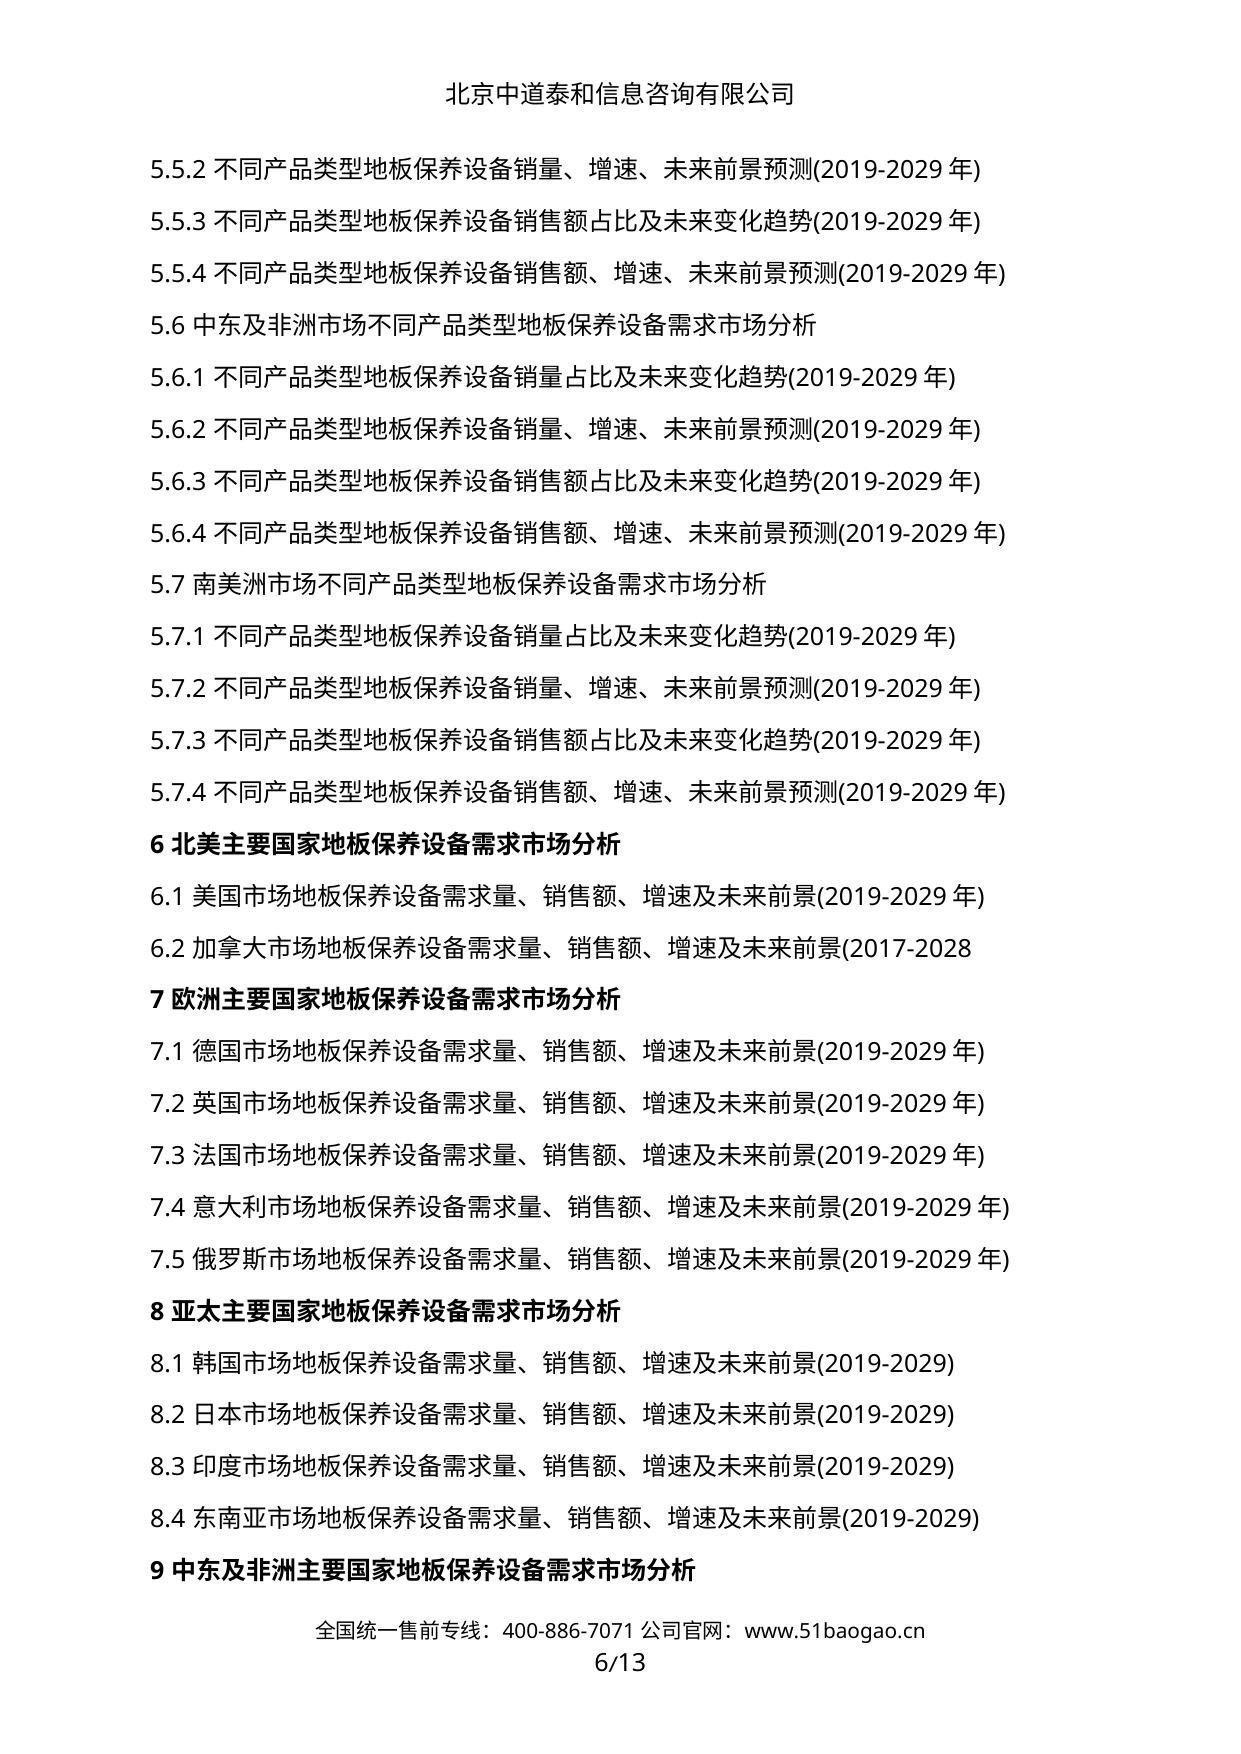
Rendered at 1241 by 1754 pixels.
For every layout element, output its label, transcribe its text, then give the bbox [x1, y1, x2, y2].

text 5.7.3 不同产品类型地板保养设备销售额占比及未来变化趋势(2019-2029年) [150, 721, 1090, 757]
text 8.3 印度市场地板保养设备需求量、销售额、增速及未来前景(2019-2029) [150, 1447, 1090, 1483]
text 5.6.1 不同产品类型地板保养设备销量占比及未来变化趋势(2019-2029年) [150, 357, 1090, 394]
text 5.6.2 不同产品类型地板保养设备销量、增速、未来前景预测(2019-2029年) [150, 409, 1090, 446]
text 5.5.2 不同产品类型地板保养设备销量、增速、未来前景预测(2019-2029年) [150, 150, 1090, 186]
text 6.2 加拿大市场地板保养设备需求量、销售额、增速及未来前景(2017-2028 [150, 928, 1090, 964]
text 6.1 美国市场地板保养设备需求量、销售额、增速及未来前景(2019-2029年) [150, 876, 1090, 912]
text 5.7.4 不同产品类型地板保养设备销售额、增速、未来前景预测(2019-2029年) [150, 772, 1090, 809]
text 8.1 韩国市场地板保养设备需求量、销售额、增速及未来前景(2019-2029) [150, 1343, 1090, 1379]
text 9 中东及非洲主要国家地板保养设备需求市场分析 [150, 1551, 1090, 1587]
text 5.5.3 不同产品类型地板保养设备销售额占比及未来变化趋势(2019-2029年) [150, 202, 1090, 238]
text 7.5 俄罗斯市场地板保养设备需求量、销售额、增速及未来前景(2019-2029年) [150, 1239, 1090, 1276]
text 5.7 南美洲市场不同产品类型地板保养设备需求市场分析 [150, 565, 1090, 601]
text 5.6.4 不同产品类型地板保养设备销售额、增速、未来前景预测(2019-2029年) [150, 513, 1090, 549]
text 5.6.3 不同产品类型地板保养设备销售额占比及未来变化趋势(2019-2029年) [150, 461, 1090, 497]
text 8 亚太主要国家地板保养设备需求市场分析 [150, 1291, 1090, 1327]
text 5.7.2 不同产品类型地板保养设备销量、增速、未来前景预测(2019-2029年) [150, 669, 1090, 705]
text 7.3 法国市场地板保养设备需求量、销售额、增速及未来前景(2019-2029年) [150, 1136, 1090, 1172]
text 5.5.4 不同产品类型地板保养设备销售额、增速、未来前景预测(2019-2029年) [150, 254, 1090, 290]
text 7.2 英国市场地板保养设备需求量、销售额、增速及未来前景(2019-2029年) [150, 1084, 1090, 1120]
text 7.1 德国市场地板保养设备需求量、销售额、增速及未来前景(2019-2029年) [150, 1032, 1090, 1068]
text 5.6 中东及非洲市场不同产品类型地板保养设备需求市场分析 [150, 306, 1090, 342]
text 5.7.1 不同产品类型地板保养设备销量占比及未来变化趋势(2019-2029年) [150, 617, 1090, 653]
text 7.4 意大利市场地板保养设备需求量、销售额、增速及未来前景(2019-2029年) [150, 1187, 1090, 1224]
text 6 北美主要国家地板保养设备需求市场分析 [150, 824, 1090, 861]
text 8.4 东南亚市场地板保养设备需求量、销售额、增速及未来前景(2019-2029) [150, 1499, 1090, 1535]
text 8.2 日本市场地板保养设备需求量、销售额、增速及未来前景(2019-2029) [150, 1395, 1090, 1431]
text 7 欧洲主要国家地板保养设备需求市场分析 [150, 980, 1090, 1016]
